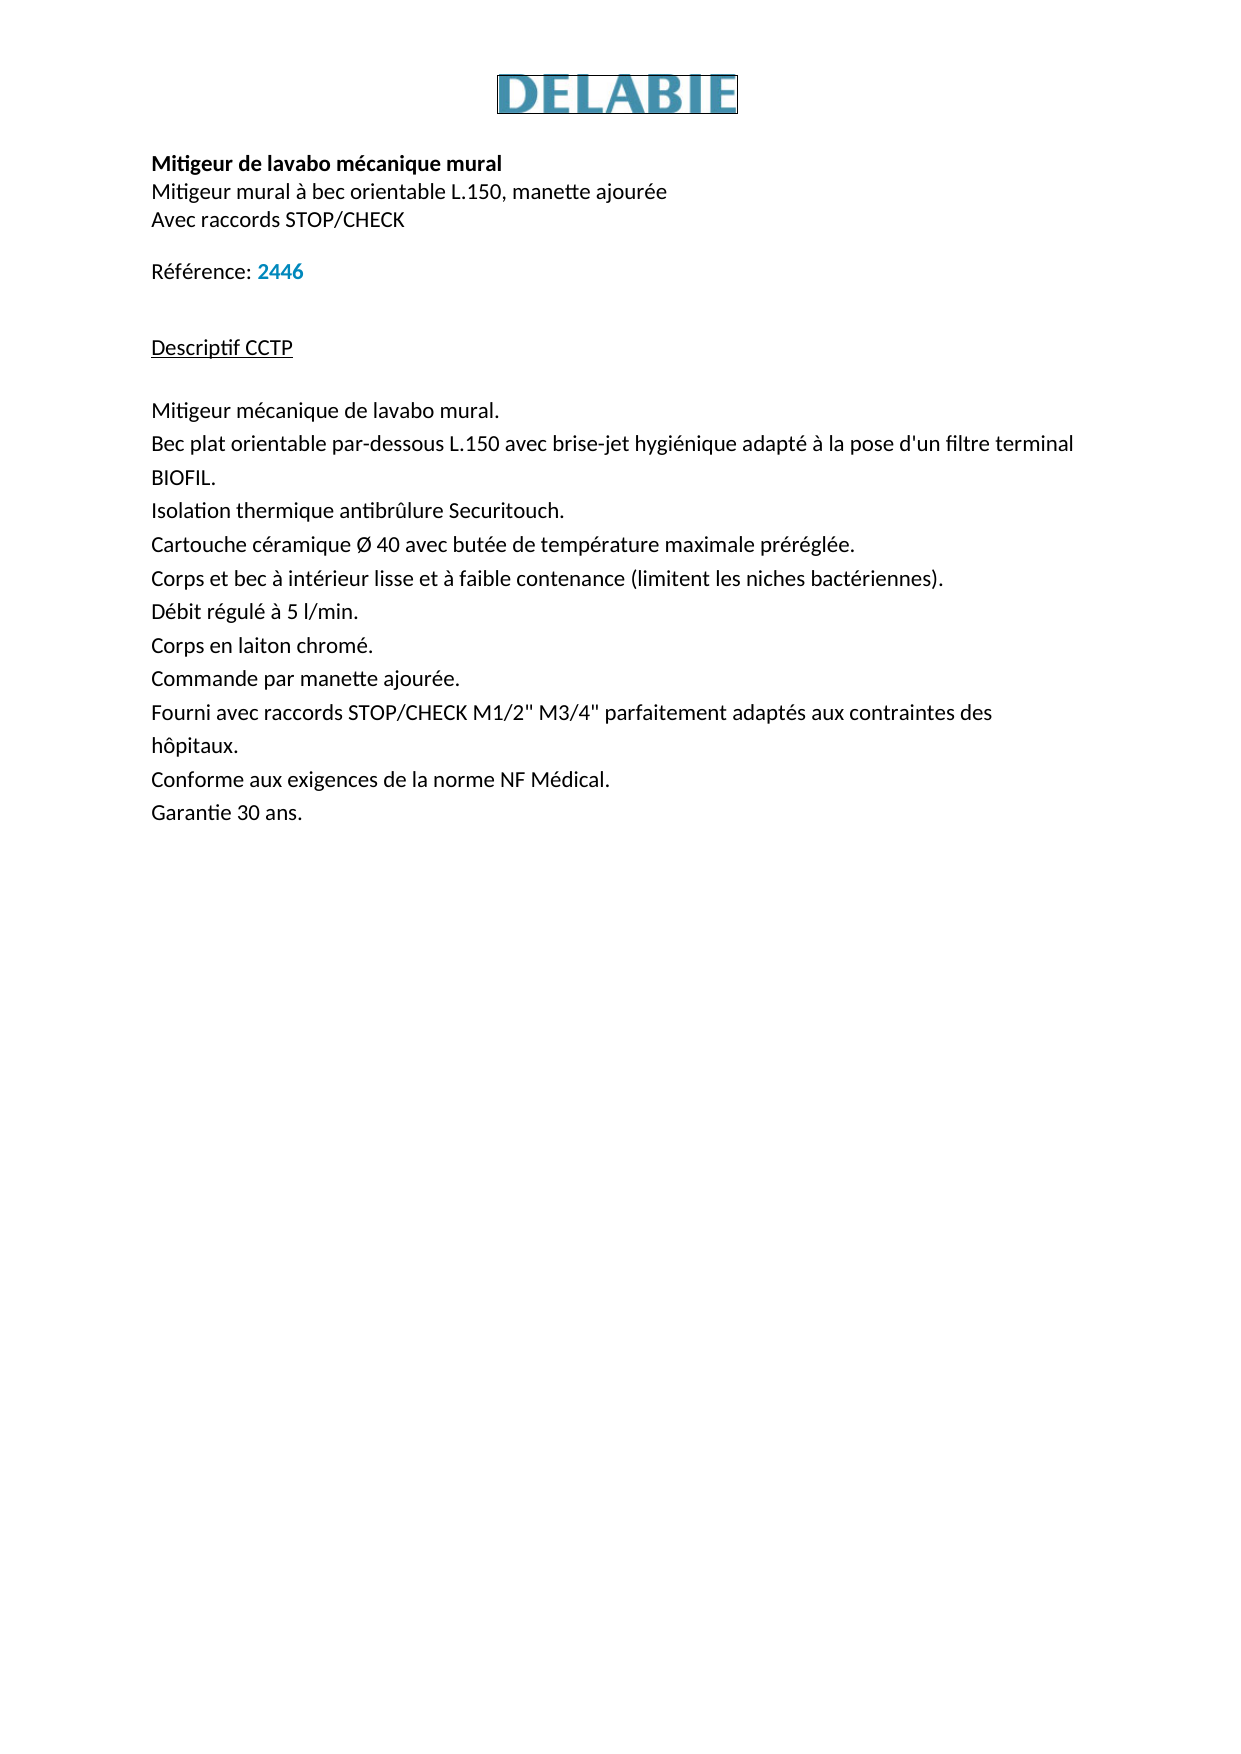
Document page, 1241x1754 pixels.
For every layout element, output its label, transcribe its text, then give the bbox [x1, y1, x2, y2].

text Corps et bec à intérieur lisse et à faible contenance (limitent les niches bactériennes). [151, 564, 1084, 592]
text Corps en laiton chromé. [151, 631, 1084, 659]
picture [498, 76, 737, 113]
text Mitigeur mécanique de lavabo mural. [151, 396, 1084, 424]
text Isolation thermique antibrûlure Securitouch. [151, 497, 1084, 525]
text Descriptif CCTP [151, 333, 1084, 361]
text Bec plat orientable par-dessous L.150 avec brise-jet hygiénique adapté à la pose d'un filtre terminal BIOFIL. [151, 429, 1084, 491]
text Fourni avec raccords STOP/CHECK M1/2" M3/4" parfaitement adaptés aux contraintes des hôpitaux. [151, 698, 1084, 759]
text Référence: 2446 [151, 257, 1084, 285]
text Commande par manette ajourée. [151, 664, 1084, 692]
text Cartouche céramique Ø 40 avec butée de température maximale préréglée. [151, 530, 1084, 558]
text Conforme aux exigences de la norme NF Médical. [151, 765, 1084, 793]
text Mitigeur de lavabo mécanique mural [151, 149, 1084, 177]
text Débit régulé à 5 l/min. [151, 597, 1084, 625]
text Avec raccords STOP/CHECK [151, 205, 1084, 233]
text Mitigeur mural à bec orientable L.150, manette ajourée [151, 177, 1084, 205]
text Garantie 30 ans. [151, 798, 1084, 827]
